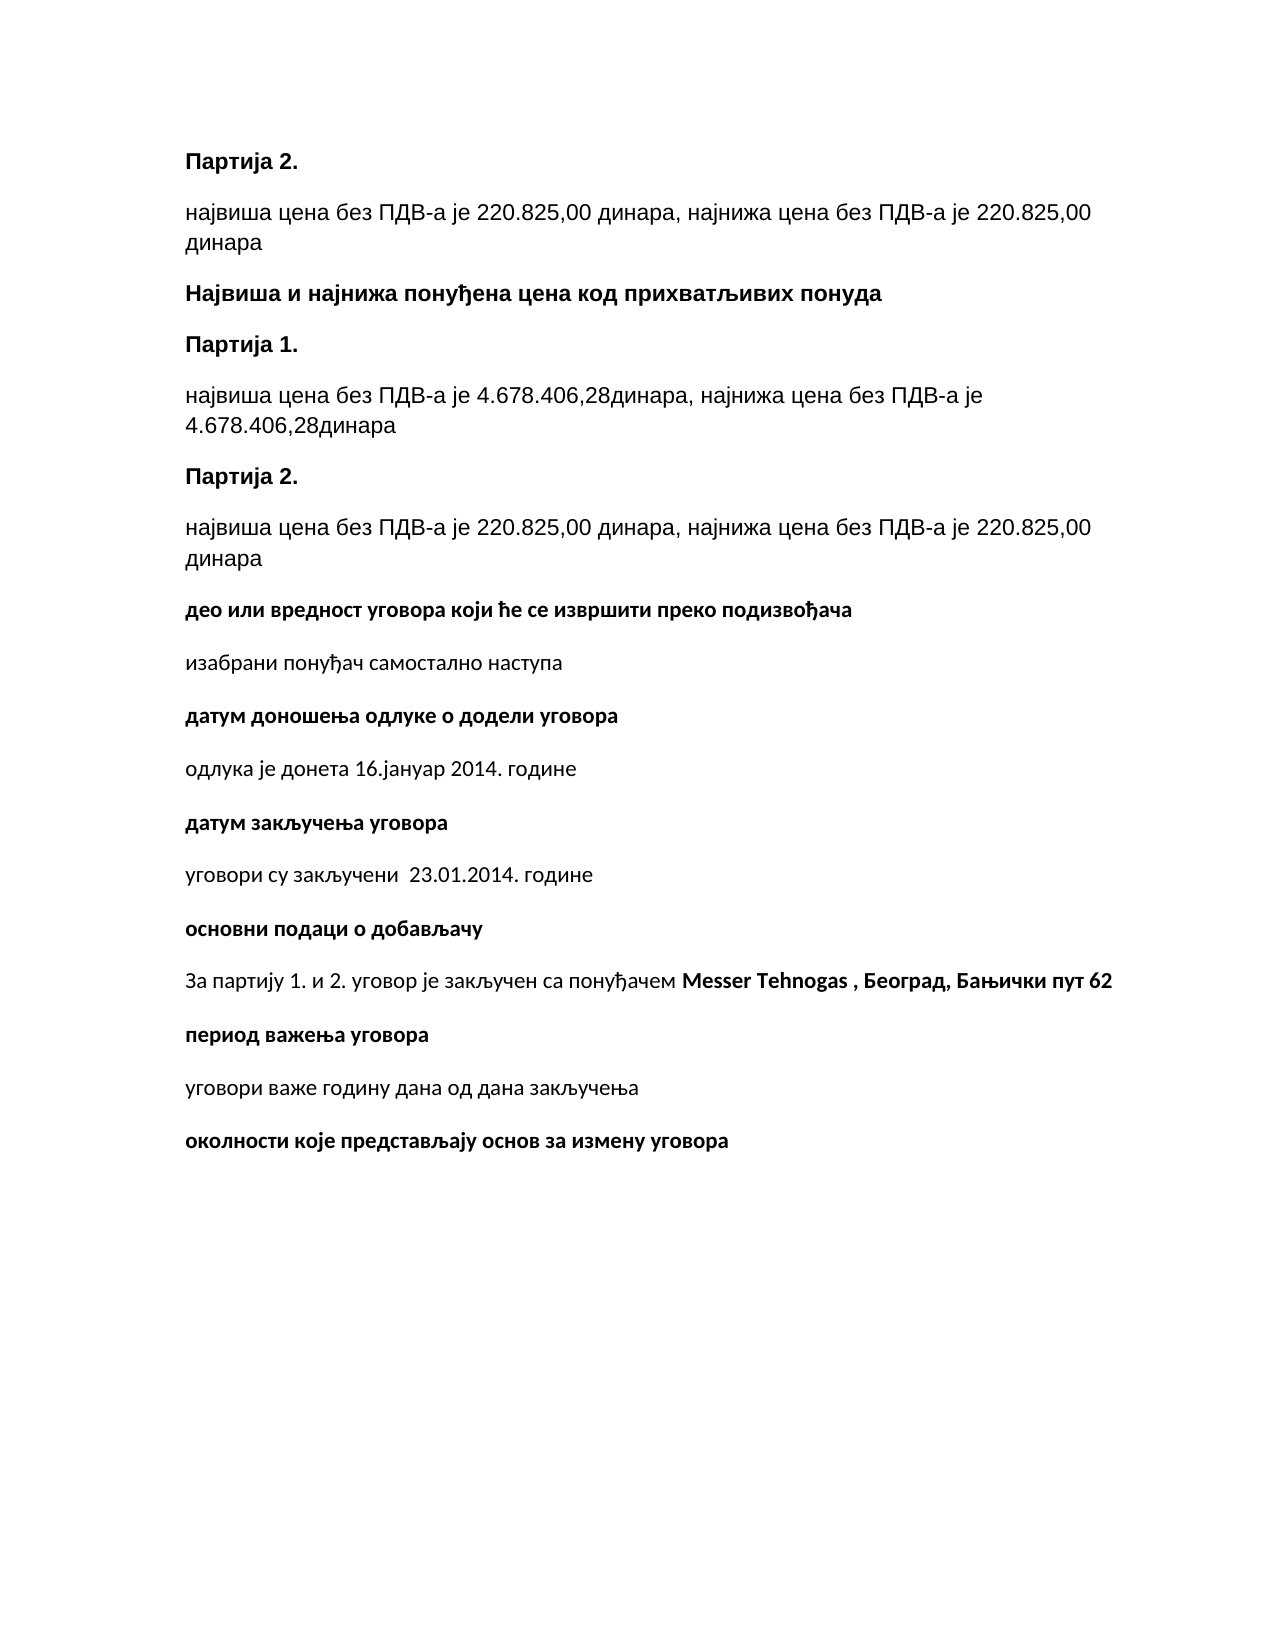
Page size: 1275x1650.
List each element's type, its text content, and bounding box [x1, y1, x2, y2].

text Највиша и најнижа понуђена цена код прихватљивих понуда [185, 280, 1127, 306]
text уговори су закључени 23.01.2014. године [185, 861, 1127, 889]
text највиша цена без ПДВ-а је 4.678.406,28динара, најнижа цена без ПДВ-а је 4.678.406,28динара [185, 382, 1127, 438]
text датум доношења одлуке о додели уговора [185, 702, 1127, 729]
text период важења уговора [185, 1020, 1127, 1048]
text изабрани понуђач самостално наступа [185, 648, 1127, 677]
text За партију 1. и 2. уговор је закључен са понуђачем Messer Tehnogas , Београд, Бањички пут 62 [185, 967, 1127, 995]
text Партија 1. [185, 331, 1127, 357]
text одлука је донета 16.јануар 2014. године [185, 754, 1127, 783]
text датум закључења уговора [185, 808, 1127, 836]
text Партија 2. [185, 148, 1127, 174]
text Партија 2. [185, 463, 1127, 489]
text део или вредност уговора који ће се извршити преко подизвођача [185, 596, 1127, 623]
text основни подаци о добављачу [185, 914, 1127, 942]
text околности које представљају основ за измену уговора [185, 1126, 1127, 1154]
text уговори важе годину дана од дана закључења [185, 1073, 1127, 1101]
text највиша цена без ПДВ-а је 220.825,00 динара, најнижа цена без ПДВ-а је 220.825,00 динара [185, 514, 1127, 571]
text највиша цена без ПДВ-а је 220.825,00 динара, најнижа цена без ПДВ-а је 220.825,00 динара [185, 199, 1127, 255]
